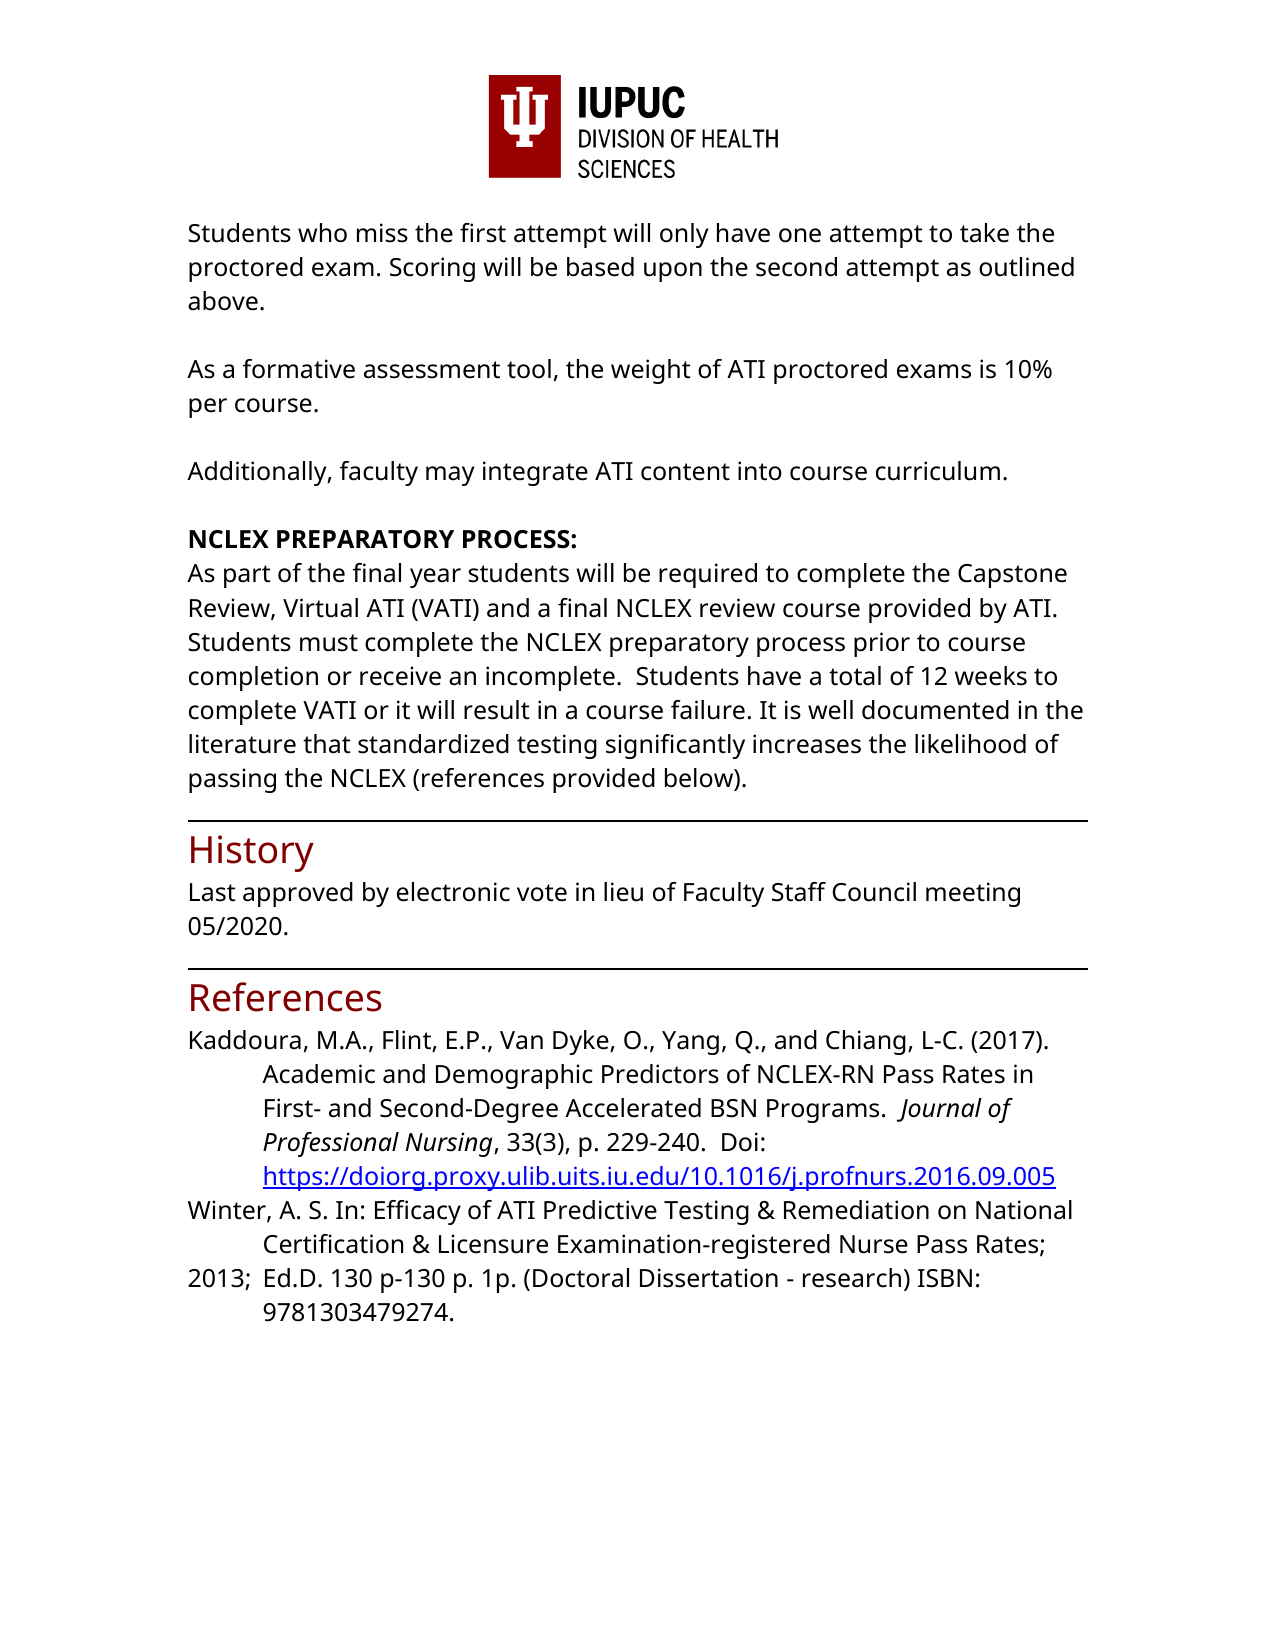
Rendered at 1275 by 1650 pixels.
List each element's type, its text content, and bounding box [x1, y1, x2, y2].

text As part of the final year students will be required to complete the Capstone Review, Virtual ATI (VATI) and a final NCLEX review course provided by ATI. Students must complete the NCLEX preparatory process prior to course completion or receive an incomplete. Students have a total of 12 weeks to complete VATI or it will result in a course failure. It is well documented in the literature that standardized testing significantly increases the likelihood of passing the NCLEX (references provided below). [187, 556, 1087, 794]
picture [488, 75, 787, 182]
text Last approved by electronic vote in lieu of Faculty Staff Council meeting 05/2020. [187, 874, 1087, 942]
text Academic and Demographic Predictors of NCLEX-RN Pass Rates in First- and Second-Degree Accelerated BSN Programs. Journal of Professional Nursing, 33(3), p. 229-240. Doi: https://doiorg.proxy.ulib.uits.iu.edu/10.1016/j.profnurs.2016.09.005 [262, 1056, 1087, 1193]
text Winter, A. S. In: Efficacy of ATI Predictive Testing & Remediation on National Certification & Licensure Examination-registered Nurse Pass Rates; 2013; Ed.D. 130 p-130 p. 1p. (Doctoral Dissertation - research) ISBN: 9781303479274. [187, 1193, 1087, 1329]
text As a formative assessment tool, the weight of ATI proctored exams is 10% per course. [187, 352, 1087, 420]
text Additionally, faculty may integrate ATI content into course curriculum. [187, 454, 1087, 488]
text History [187, 823, 1087, 874]
text Kaddoura, M.A., Flint, E.P., Van Dyke, O., Yang, Q., and Chiang, L-C. (2017). [187, 1022, 1087, 1056]
text NCLEX PREPARATORY PROCESS: [187, 522, 1087, 556]
text References [187, 971, 1087, 1022]
text Students who miss the first attempt will only have one attempt to take the proctored exam. Scoring will be based upon the second attempt as outlined above. [187, 216, 1087, 318]
